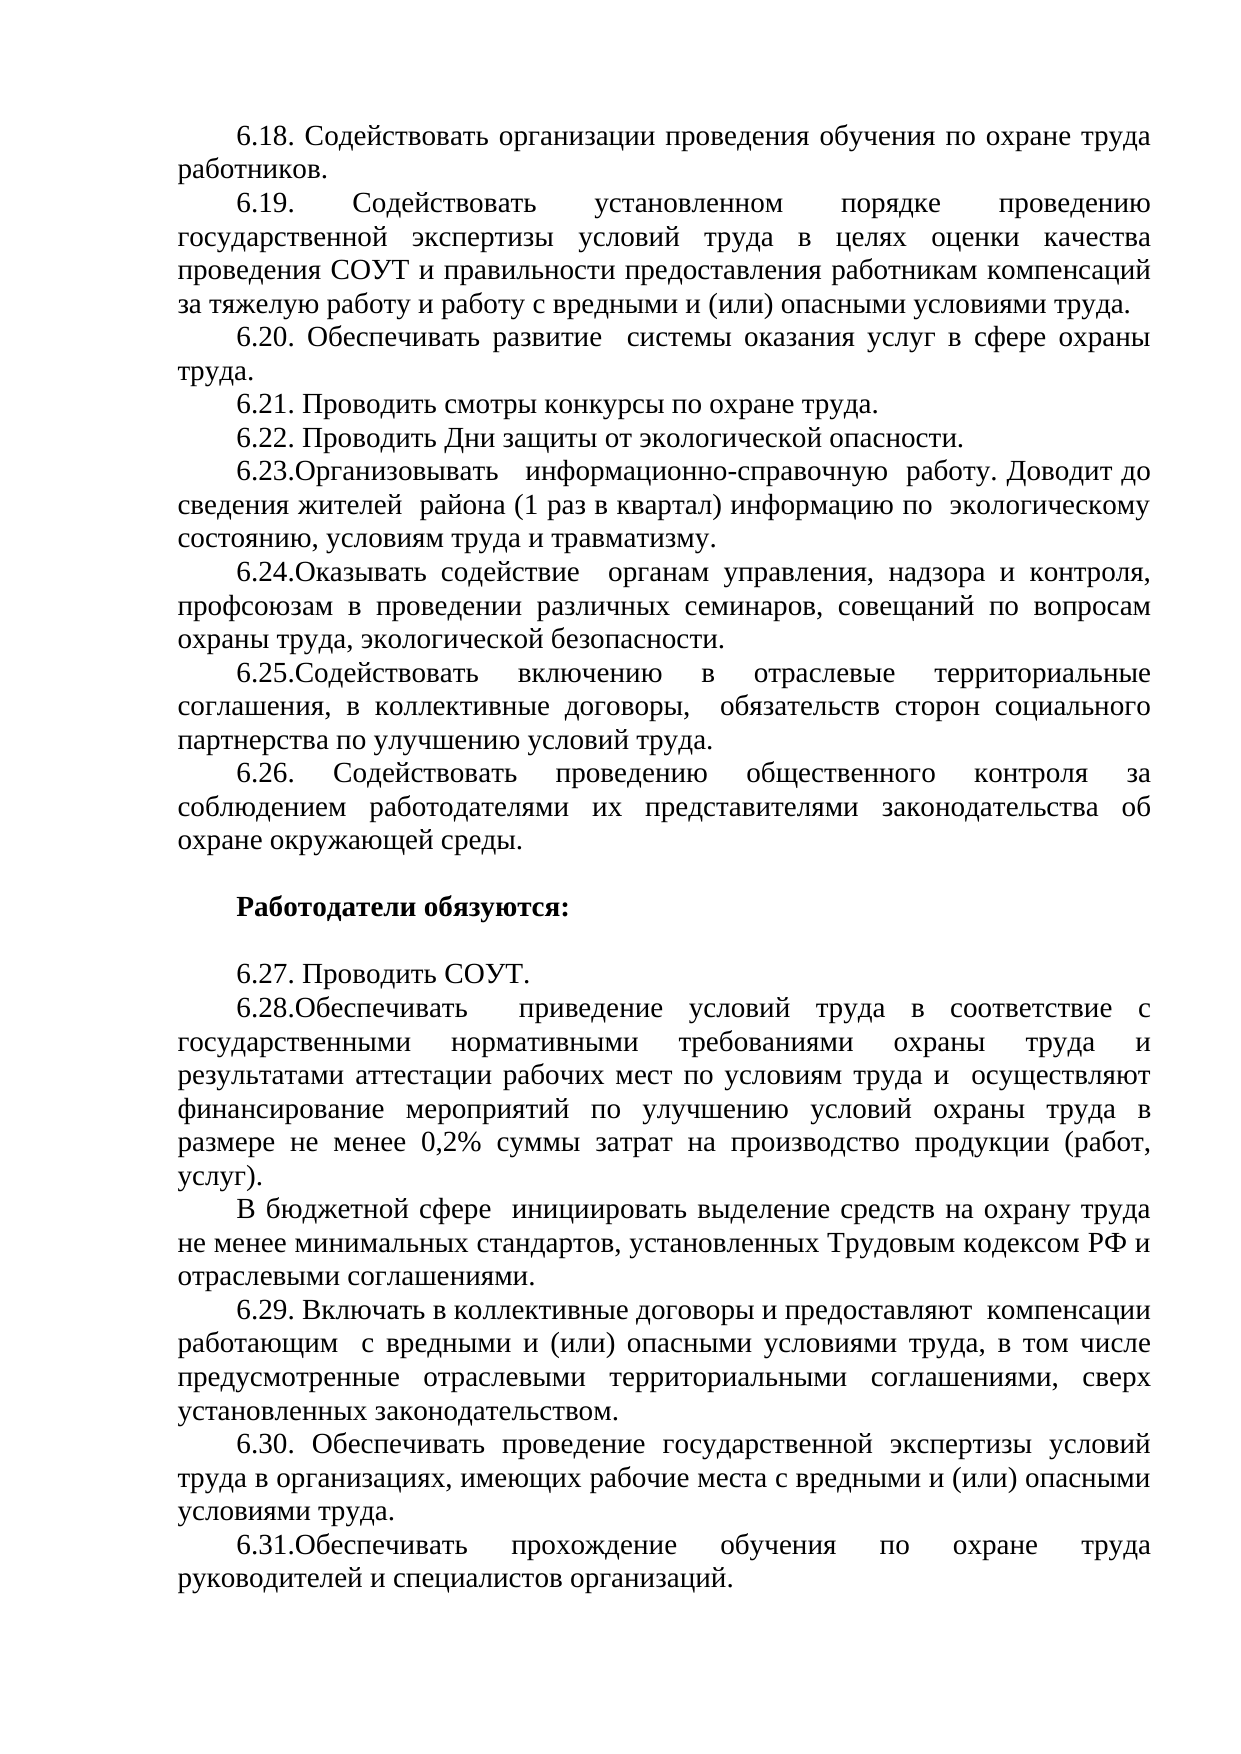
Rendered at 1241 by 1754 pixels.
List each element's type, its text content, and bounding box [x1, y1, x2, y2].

text 6.18. Содействовать организации проведения обучения по охране труда работников. [177, 118, 1152, 185]
text 6.26. Содействовать проведению общественного контроля за соблюдением работодателями их представителями законодательства об охране окружающей среды. [177, 755, 1152, 856]
text 6.27. Проводить СОУТ. [177, 957, 1152, 990]
text 6.30. Обеспечивать проведение государственной экспертизы условий труда в организациях, имеющих рабочие места с вредными и (или) опасными условиями труда. [177, 1426, 1152, 1527]
text 6.31.Обеспечивать прохождение обучения по охране труда руководителей и специалистов организаций. [177, 1527, 1152, 1594]
text 6.23.Организовывать информационно-справочную работу. Доводит до сведения жителей района (1 раз в квартал) информацию по экологическому состоянию, условиям труда и травматизму. [177, 453, 1152, 554]
text 6.21. Проводить смотры конкурсы по охране труда. [177, 386, 1152, 420]
text 6.19. Содействовать установленном порядке проведению государственной экспертизы условий труда в целях оценки качества проведения СОУТ и правильности предоставления работникам компенсаций за тяжелую работу и работу с вредными и (или) опасными условиями труда. [177, 185, 1152, 319]
text 6.28.Обеспечивать приведение условий труда в соответствие с государственными нормативными требованиями охраны труда и результатами аттестации рабочих мест по условиям труда и осуществляют финансирование мероприятий по улучшению условий охраны труда в размере не менее 0,2% суммы затрат на производство продукции (работ, услуг). [177, 990, 1152, 1191]
text 6.29. Включать в коллективные договоры и предоставляют компенсации работающим с вредными и (или) опасными условиями труда, в том числе предусмотренные отраслевыми территориальными соглашениями, сверх установленных законодательством. [177, 1292, 1152, 1426]
text 6.25.Содействовать включению в отраслевые территориальные соглашения, в коллективные договоры, обязательств сторон социального партнерства по улучшению условий труда. [177, 655, 1152, 755]
text 6.20. Обеспечивать развитие системы оказания услуг в сфере охраны труда. [177, 319, 1152, 386]
text 6.22. Проводить Дни защиты от экологической опасности. [177, 420, 1152, 453]
text 6.24.Оказывать содействие органам управления, надзора и контроля, профсоюзам в проведении различных семинаров, совещаний по вопросам охраны труда, экологической безопасности. [177, 554, 1152, 655]
text В бюджетной сфере инициировать выделение средств на охрану труда не менее минимальных стандартов, установленных Трудовым кодексом РФ и отраслевыми соглашениями. [177, 1191, 1152, 1292]
text Работодатели обязуются: [177, 889, 1152, 923]
